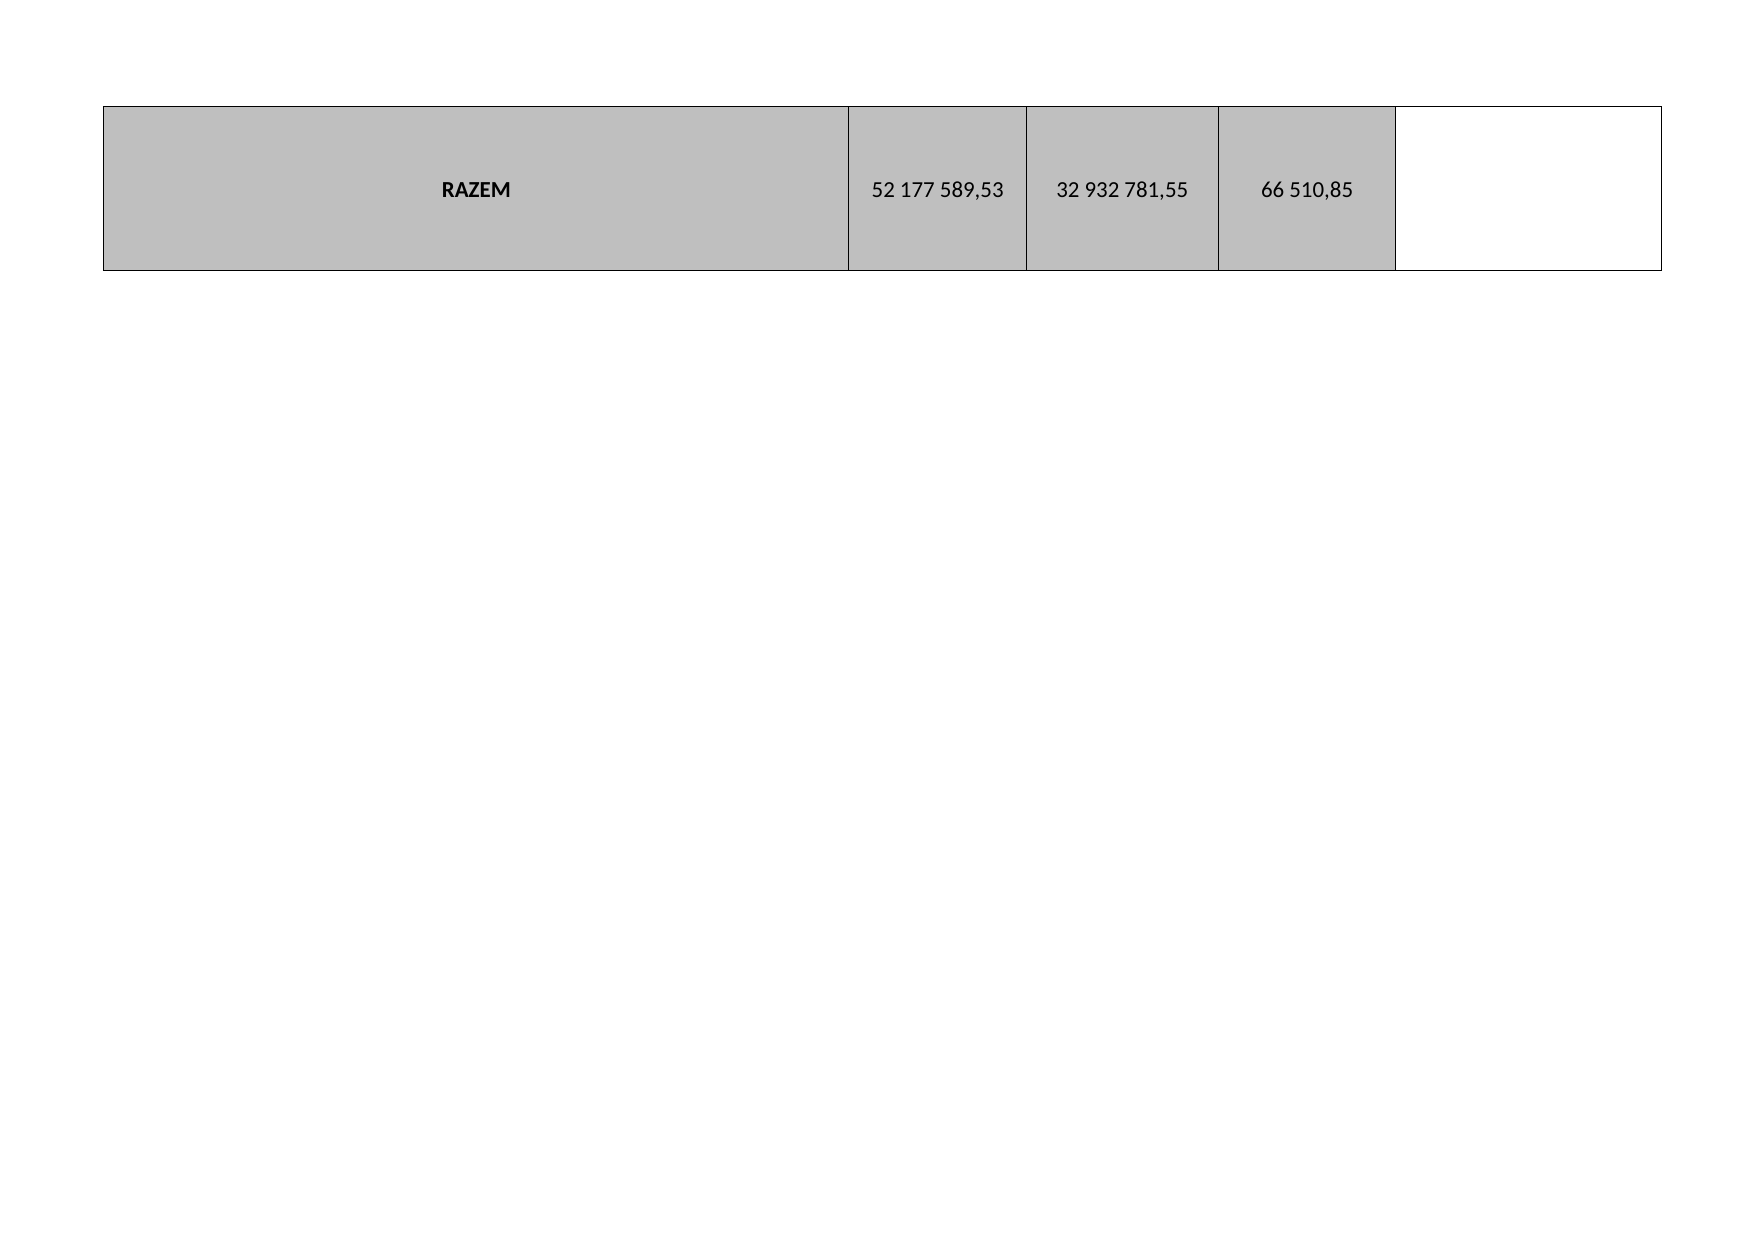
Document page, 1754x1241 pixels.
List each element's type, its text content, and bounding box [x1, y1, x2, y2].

table_cell [1396, 107, 1661, 270]
table_cell 52 177 589,53 [849, 107, 1026, 270]
table_cell RAZEM [104, 107, 848, 270]
table_cell 32 932 781,55 [1027, 107, 1218, 270]
table_cell 66 510,85 [1219, 107, 1395, 270]
